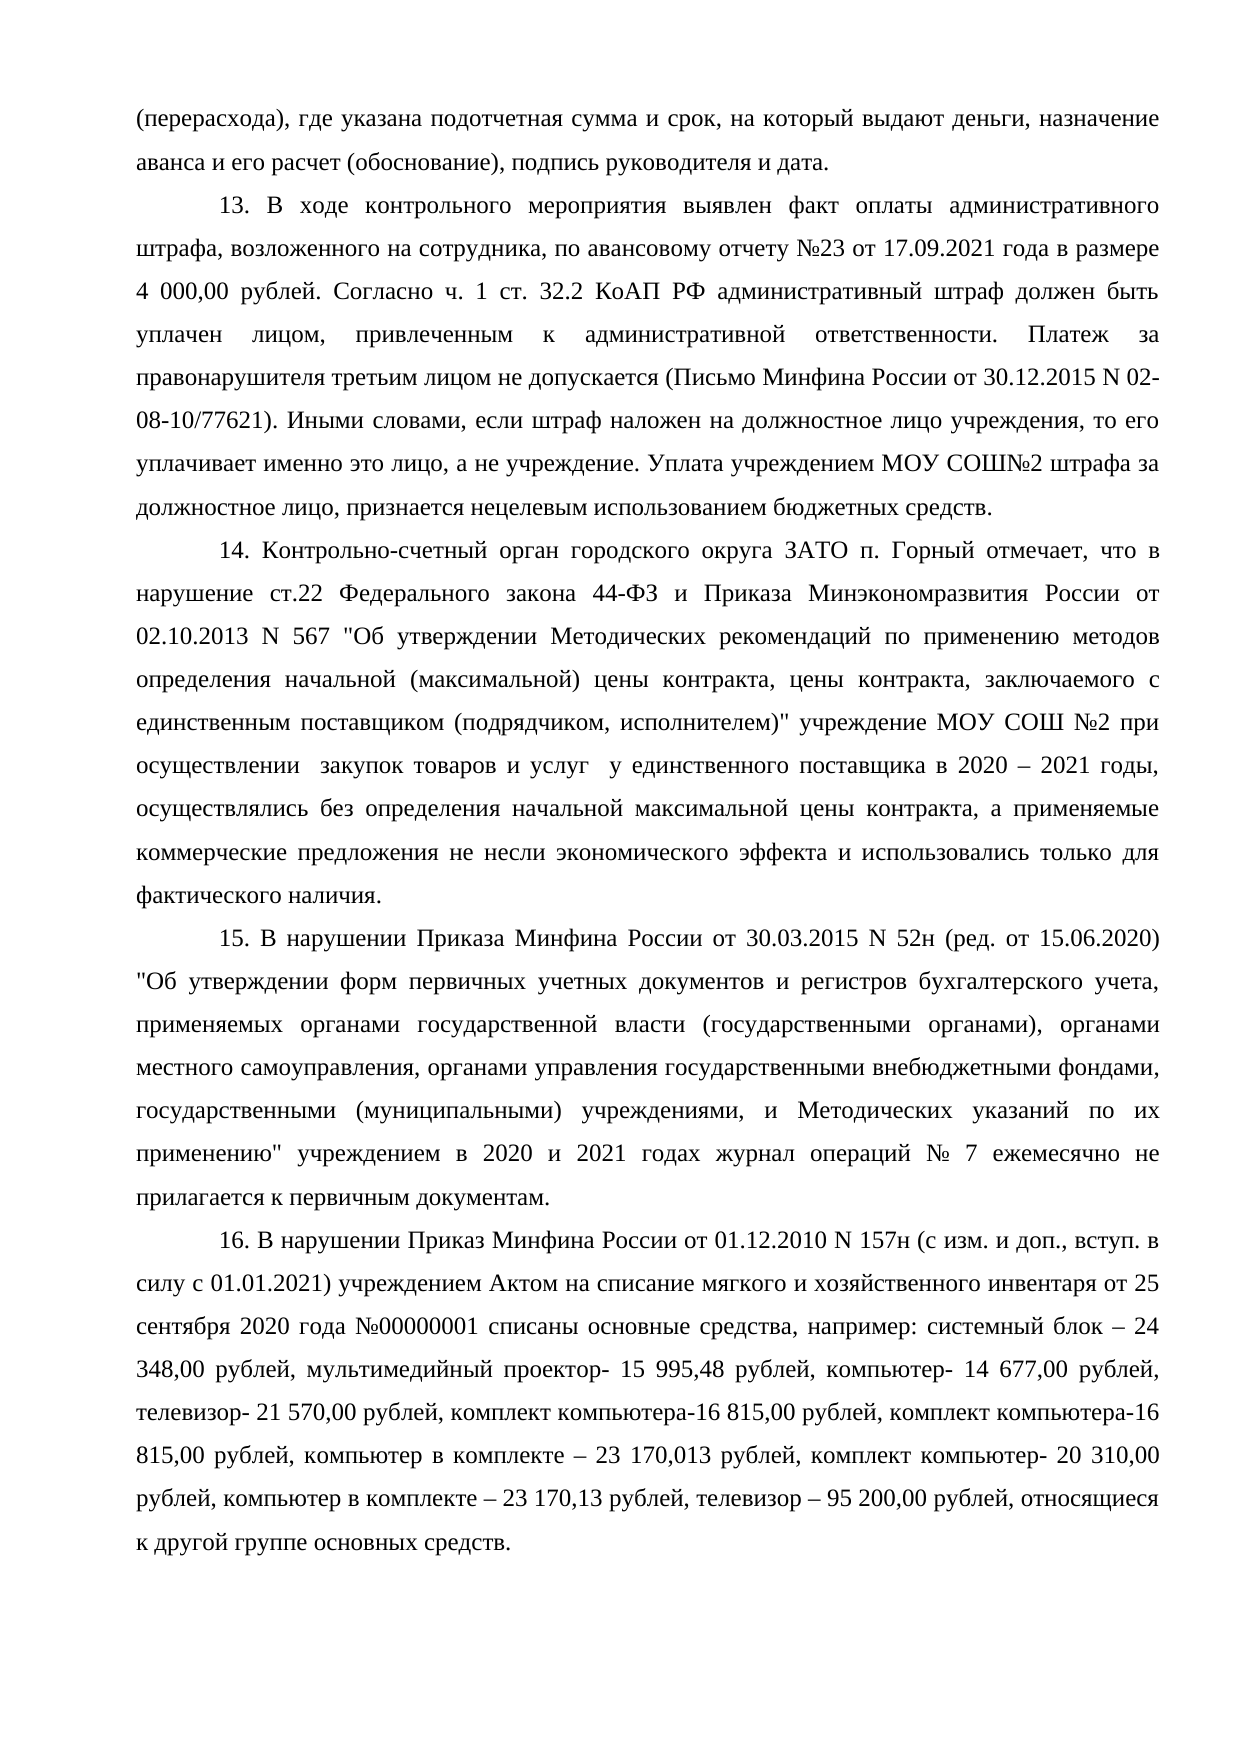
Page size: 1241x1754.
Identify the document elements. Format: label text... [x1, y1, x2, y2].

text 15. В нарушении Приказа Минфина России от 30.03.2015 N 52н (ред. от 15.06.2020) "Об утверждении форм первичных учетных документов и регистров бухгалтерского учета, применяемых органами государственной власти (государственными органами), органами местного самоуправления, органами управления государственными внебюджетными фондами, государственными (муниципальными) учреждениями, и Методических указаний по их применению" учреждением в 2020 и 2021 годах журнал операций № 7 ежемесячно не прилагается к первичным документам. [136, 923, 1161, 1210]
text 13. В ходе контрольного мероприятия выявлен факт оплаты административного штрафа, возложенного на сотрудника, по авансовому отчету №23 от 17.09.2021 года в размере 4 000,00 рублей. Согласно ч. 1 ст. 32.2 КоАП РФ административный штраф должен быть уплачен лицом, привлеченным к административной ответственности. Платеж за правонарушителя третьим лицом не допускается (Письмо Минфина России от 30.12.2015 N 02-08-10/77621). Иными словами, если штраф наложен на должностное лицо учреждения, то его уплачивает именно это лицо, а не учреждение. Уплата учреждением МОУ СОШ№2 штрафа за должностное лицо, признается нецелевым использованием бюджетных средств. [136, 190, 1161, 520]
text 14. Контрольно-счетный орган городского округа ЗАТО п. Горный отмечает, что в нарушение ст.22 Федерального закона 44-ФЗ и Приказа Минэкономразвития России от 02.10.2013 N 567 "Об утверждении Методических рекомендаций по применению методов определения начальной (максимальной) цены контракта, цены контракта, заключаемого с единственным поставщиком (подрядчиком, исполнителем)" учреждение МОУ СОШ №2 при осуществлении закупок товаров и услуг у единственного поставщика в 2020 – 2021 годы, осуществлялись без определения начальной максимальной цены контракта, а применяемые коммерческие предложения не несли экономического эффекта и использовались только для фактического наличия. [136, 535, 1161, 908]
text 16. В нарушении Приказ Минфина России от 01.12.2010 N 157н (с изм. и доп., вступ. в силу с 01.01.2021) учреждением Актом на списание мягкого и хозяйственного инвентаря от 25 сентября 2020 года №00000001 списаны основные средства, например: системный блок – 24 348,00 рублей, мультимедийный проектор- 15 995,48 рублей, компьютер- 14 677,00 рублей, телевизор- 21 570,00 рублей, комплект компьютера-16 815,00 рублей, комплект компьютера-16 815,00 рублей, компьютер в комплекте – 23 170,013 рублей, комплект компьютер- 20 310,00 рублей, компьютер в комплекте – 23 170,13 рублей, телевизор – 95 200,00 рублей, относящиеся к другой группе основных средств. [136, 1225, 1161, 1555]
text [136, 103, 1161, 175]
